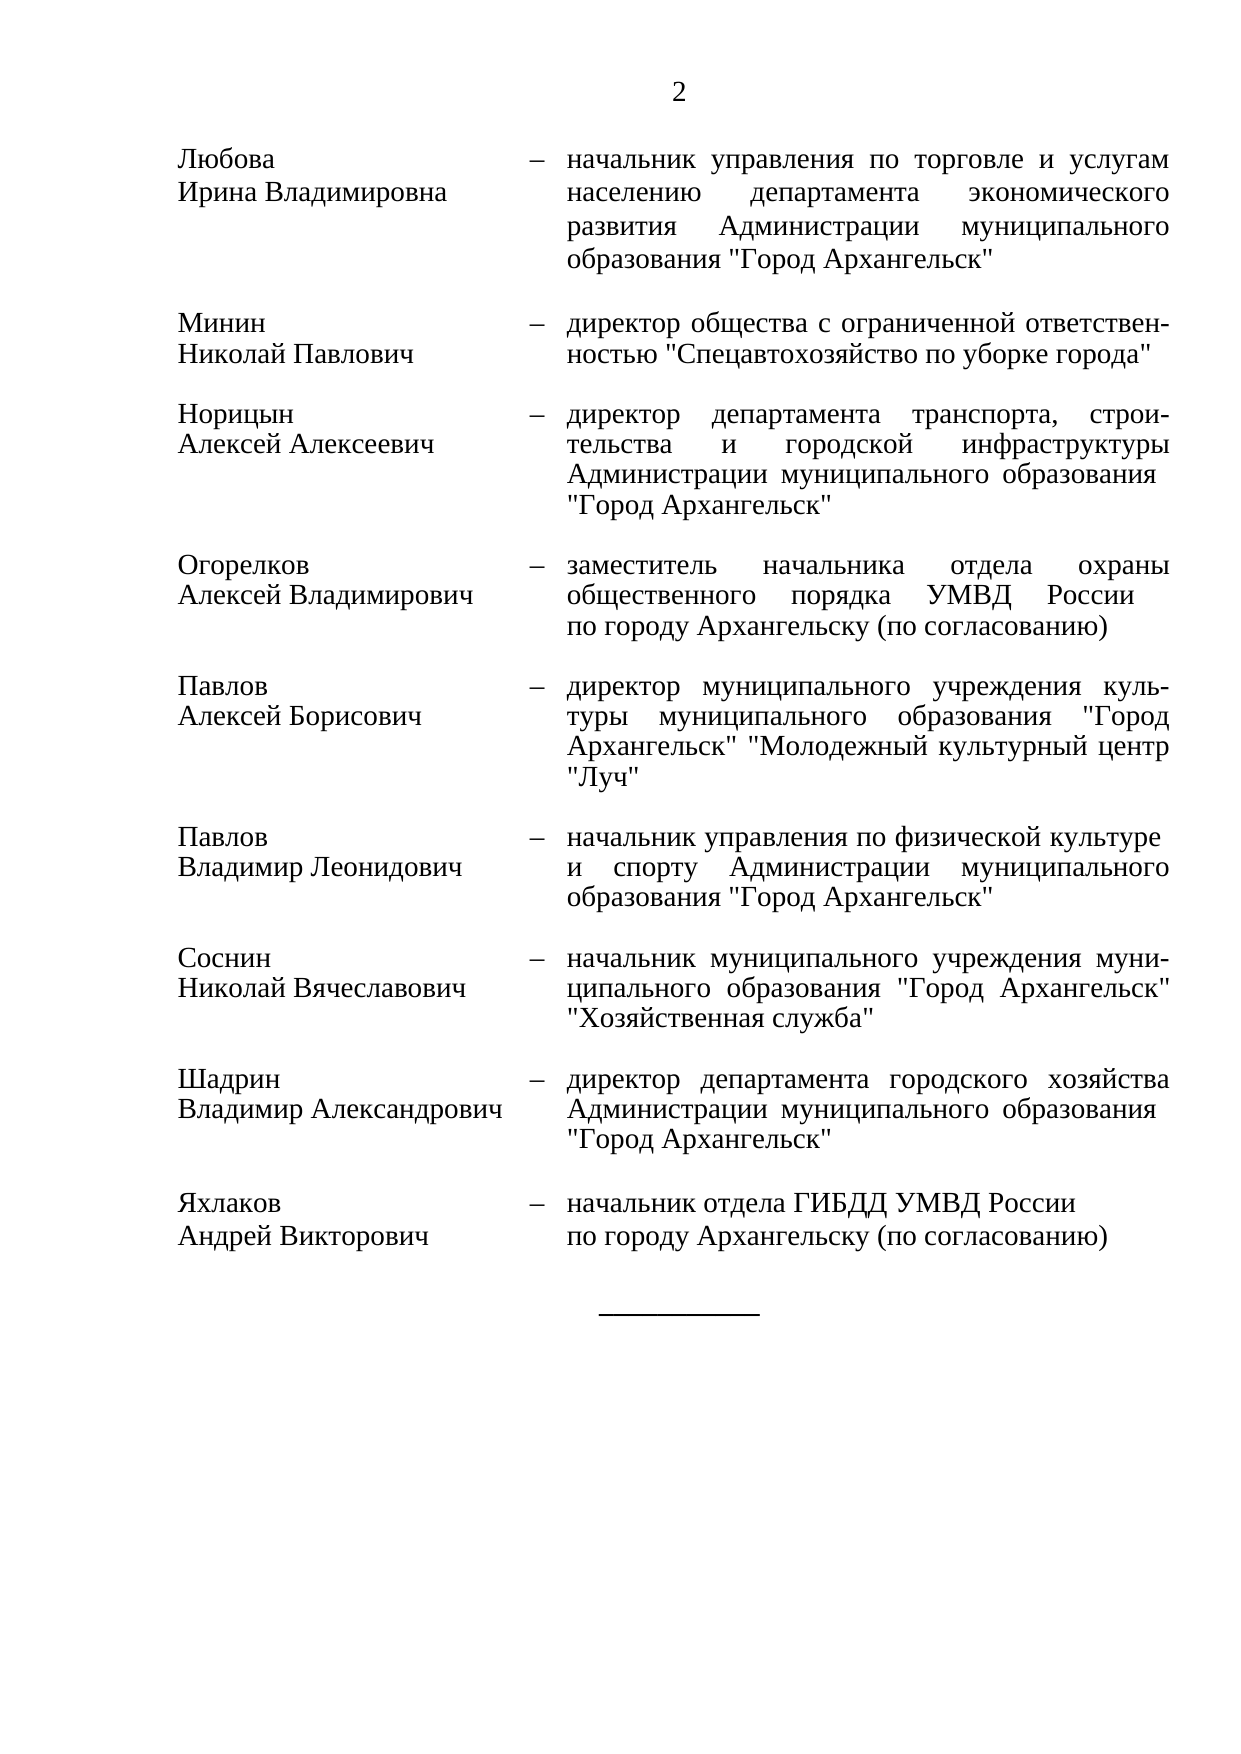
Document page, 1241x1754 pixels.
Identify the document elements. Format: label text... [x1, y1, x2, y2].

table_cell директор департамента городского хозяйства Администрации муниципального образования "Город Архангельск" [555, 1064, 1181, 1185]
table_cell начальник управления по физической культуре и спорту Администрации муниципального образования "Город Архангельск" [555, 822, 1181, 943]
table_cell – [518, 671, 555, 822]
table_cell начальник муниципального учреждения муни-ципального образования "Город Архангельск" "Хозяйственная служба" [555, 943, 1181, 1064]
table_cell Норицын Алексей Алексеевич [166, 399, 518, 550]
table_cell Павлов Алексей Борисович [166, 671, 518, 822]
text ___________ [177, 1285, 1181, 1319]
table_cell Яхлаков Андрей Викторович [166, 1185, 518, 1252]
table_cell – [518, 1064, 555, 1185]
table_cell – [518, 309, 555, 399]
table_cell – [518, 1185, 555, 1252]
table_cell – [518, 141, 555, 309]
table_cell – [518, 943, 555, 1064]
table_cell Шадрин Владимир Александрович [166, 1064, 518, 1185]
table_cell Соснин Николай Вячеславович [166, 943, 518, 1064]
table_cell Минин Николай Павлович [166, 309, 518, 399]
table_cell Павлов Владимир Леонидович [166, 822, 518, 943]
table_cell – [518, 822, 555, 943]
table_cell – [518, 550, 555, 671]
table_cell заместитель начальника отдела охраны общественного порядка УМВД России по городу Архангельску (по согласованию) [555, 550, 1181, 671]
table_cell директор департамента транспорта, строи-тельства и городской инфраструктуры Администрации муниципального образования "Город Архангельск" [555, 399, 1181, 550]
table_cell Огорелков Алексей Владимирович [166, 550, 518, 671]
table_cell начальник отдела ГИБДД УМВД России по городу Архангельску (по согласованию) [555, 1185, 1181, 1252]
table_cell Любова Ирина Владимировна [166, 141, 518, 309]
table_cell директор муниципального учреждения куль-туры муниципального образования "Город Архангельск" "Молодежный культурный центр "Луч" [555, 671, 1181, 822]
table_cell – [518, 399, 555, 550]
table_cell начальник управления по торговле и услугам населению департамента экономического развития Администрации муниципального образования "Город Архангельск" [555, 141, 1181, 309]
table_cell директор общества с ограниченной ответствен-ностью "Спецавтохозяйство по уборке города" [555, 309, 1181, 399]
